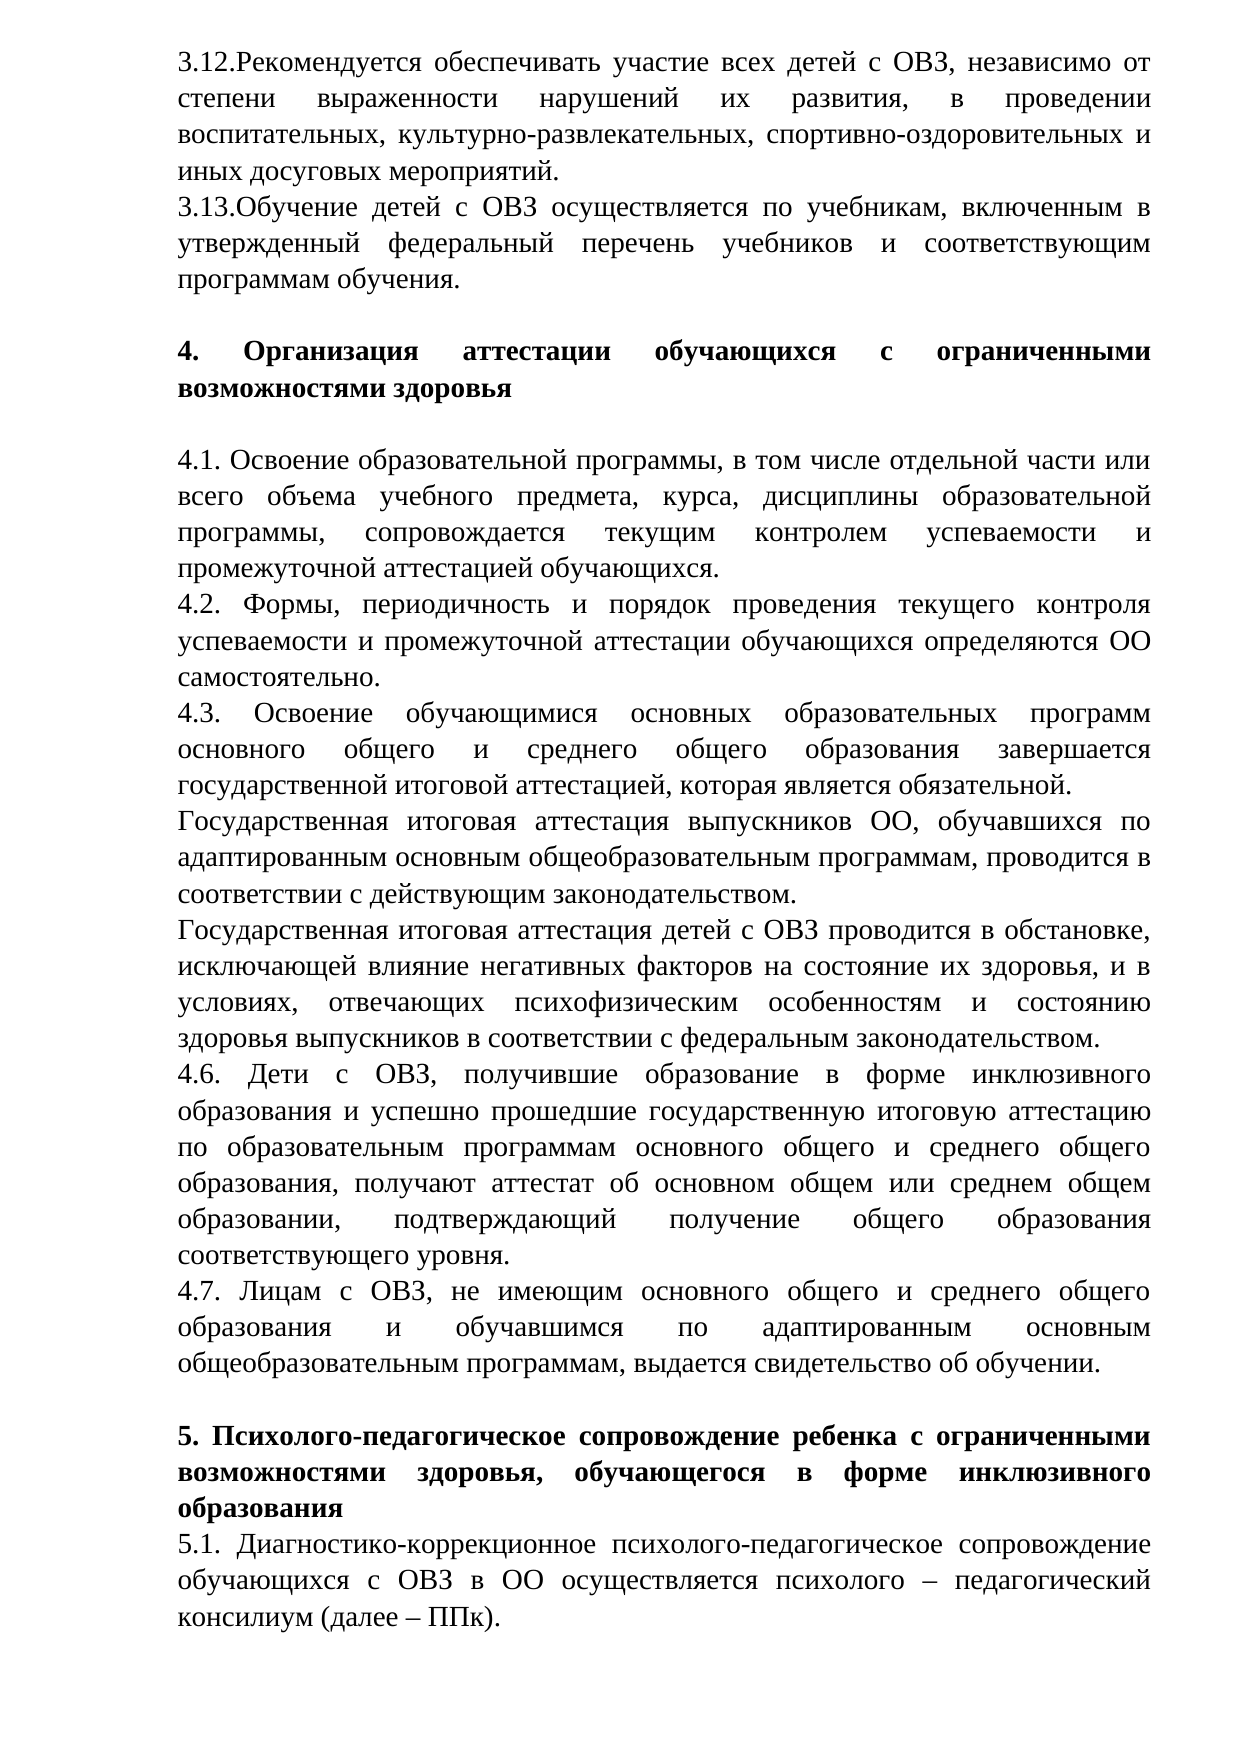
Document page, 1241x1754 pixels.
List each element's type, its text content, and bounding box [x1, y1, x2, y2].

text 4.1. Освоение образовательной программы, в том числе отдельной части или всего объема учебного предмета, курса, дисциплины образовательной программы, сопровождается текущим контролем успеваемости и промежуточной аттестацией обучающихся. [177, 442, 1152, 584]
text 5. Психолого-педагогическое сопровождение ребенка с ограниченными возможностями здоровья, обучающегося в форме инклюзивного образования [177, 1418, 1152, 1524]
text 4.3. Освоение обучающимися основных образовательных программ основного общего и среднего общего образования завершается государственной итоговой аттестацией, которая является обязательной. [177, 695, 1152, 801]
text 4. Организация аттестации обучающихся с ограниченными возможностями здоровья [177, 333, 1152, 403]
text 3.13.Обучение детей с ОВЗ осуществляется по учебникам, включенным в утвержденный федеральный перечень учебников и соответствующим программам обучения. [177, 189, 1152, 295]
text Государственная итоговая аттестация детей с ОВЗ проводится в обстановке, исключающей влияние негативных факторов на состояние их здоровья, и в условиях, отвечающих психофизическим особенностям и состоянию здоровья выпускников в соответствии с федеральным законодательством. [177, 912, 1152, 1054]
text 4.6. Дети с ОВЗ, получившие образование в форме инклюзивного образования и успешно прошедшие государственную итоговую аттестацию по образовательным программам основного общего и среднего общего образования, получают аттестат об основном общем или среднем общем образовании, подтверждающий получение общего образования соответствующего уровня. [177, 1056, 1152, 1271]
text 4.2. Формы, периодичность и порядок проведения текущего контроля успеваемости и промежуточной аттестации обучающихся определяются ОО самостоятельно. [177, 587, 1152, 692]
text 3.12.Рекомендуется обеспечивать участие всех детей с ОВЗ, независимо от степени выраженности нарушений их развития, в проведении воспитательных, культурно-развлекательных, спортивно-оздоровительных и иных досуговых мероприятий. [177, 44, 1152, 186]
text Государственная итоговая аттестация выпускников ОО, обучавшихся по адаптированным основным общеобразовательным программам, проводится в соответствии с действующим законодательством. [177, 803, 1152, 909]
text 4.7. Лицам с ОВЗ, не имеющим основного общего и среднего общего образования и обучавшимся по адаптированным основным общеобразовательным программам, выдается свидетельство об обучении. [177, 1273, 1152, 1379]
text 5.1. Диагностико-коррекционное психолого-педагогическое сопровождение обучающихся с ОВЗ в ОО осуществляется психолого – педагогический консилиум (далее – ППк). [177, 1526, 1152, 1632]
